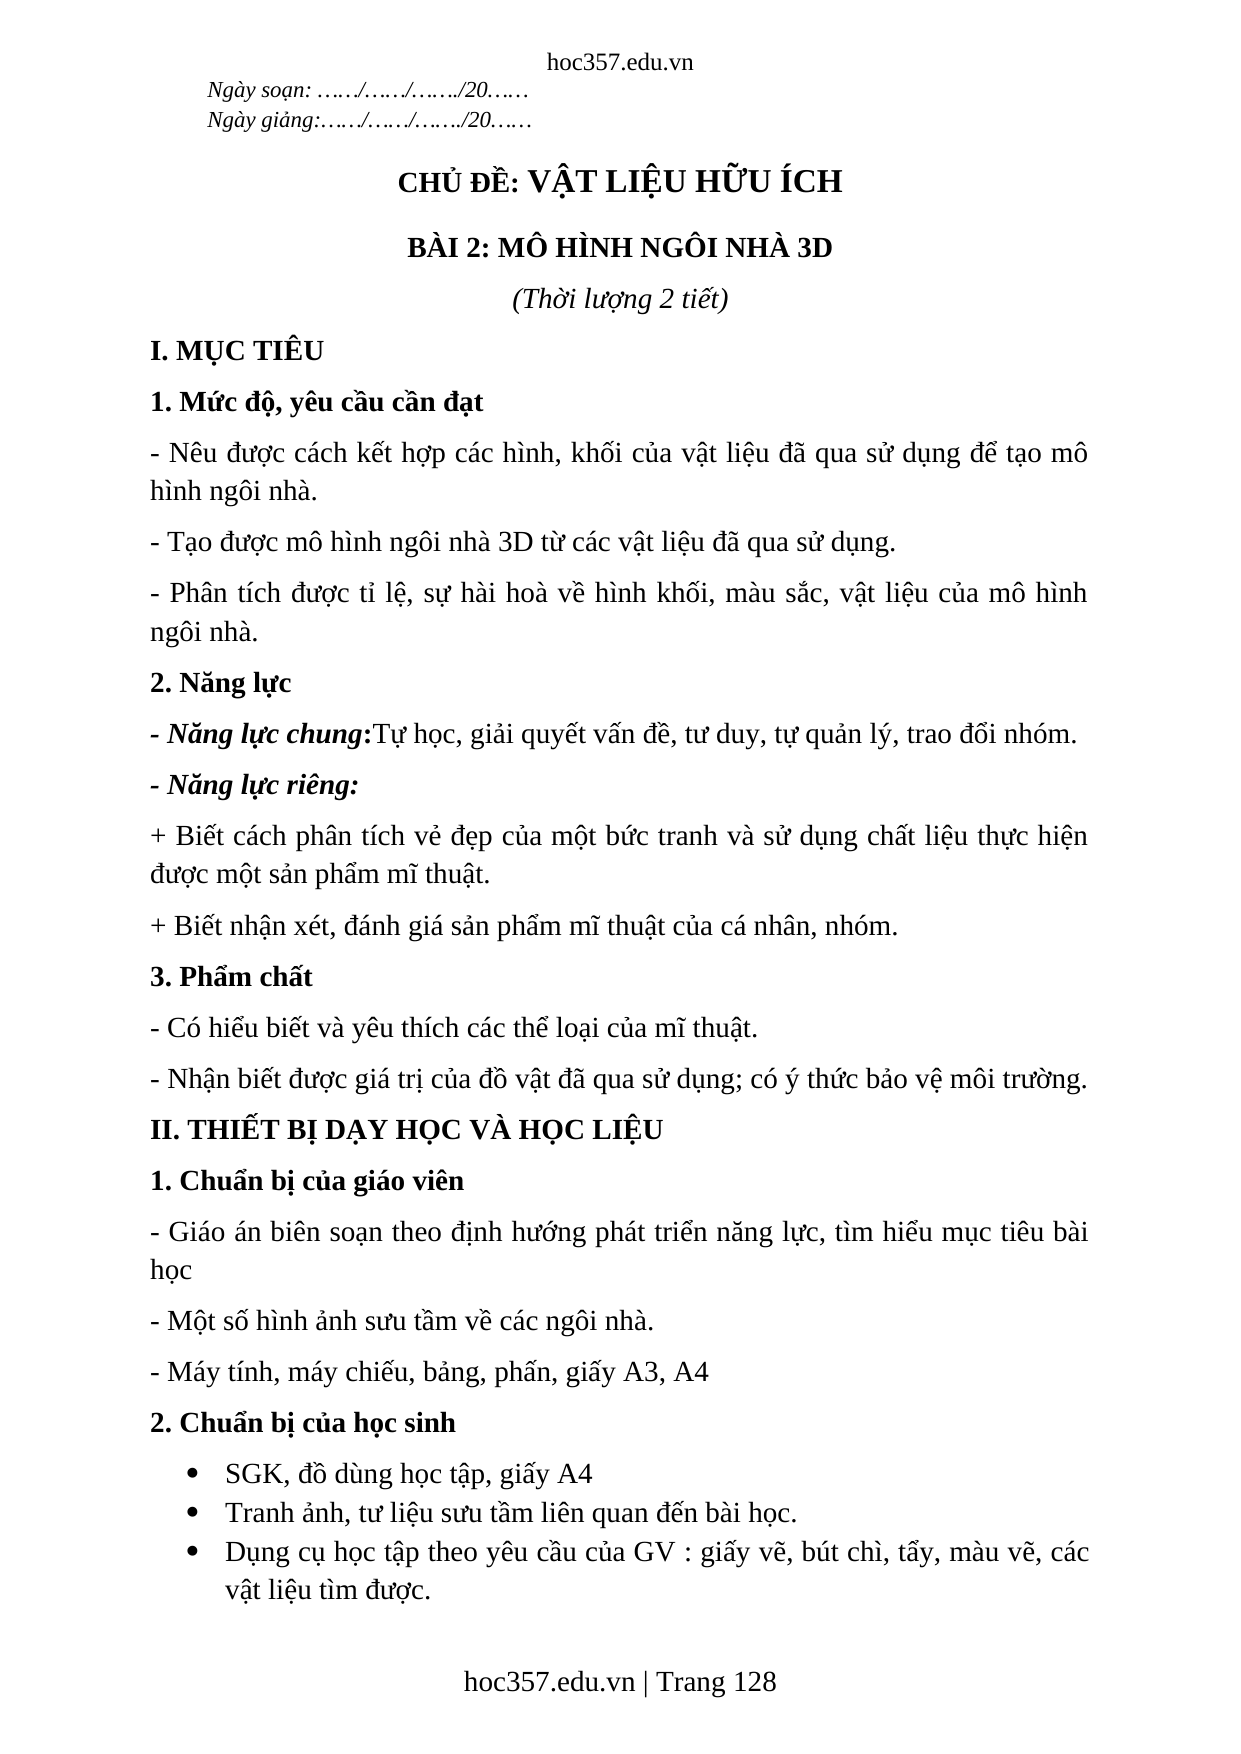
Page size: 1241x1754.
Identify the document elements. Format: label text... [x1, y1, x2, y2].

text 3. Phẩm chất [150, 959, 1090, 992]
text - Tạo được mô hình ngôi nhà 3D từ các vật liệu đã qua sử dụng. [150, 524, 1090, 558]
list SGK, đồ dùng học tập, giấy A4 [187, 1457, 1090, 1490]
text (Thời lượng 2 tiết) [150, 282, 1090, 315]
subtitle BÀI 2: MÔ HÌNH NGÔI NHÀ 3D [150, 231, 1090, 264]
text Ngày soạn: ……/……/……./20…… [150, 76, 1090, 102]
text 1. Mức độ, yêu cầu cần đạt [150, 384, 1090, 417]
text - Một số hình ảnh sưu tầm về các ngôi nhà. [150, 1303, 1090, 1337]
text - Phân tích được tỉ lệ, sự hài hoà về hình khối, màu sắc, vật liệu của mô hình ngôi nhà. [150, 575, 1090, 647]
text - Nhận biết được giá trị của đồ vật đã qua sử dụng; có ý thức bảo vệ môi trường. [150, 1061, 1090, 1094]
subtitle CHỦ ĐỀ: VẬT LIỆU HỮU ÍCH [150, 161, 1090, 200]
list Dụng cụ học tập theo yêu cầu của GV : giấy vẽ, bút chì, tẩy, màu vẽ, các vật liệu tìm được. [187, 1534, 1090, 1606]
text - Năng lực riêng: [150, 767, 1090, 801]
list Tranh ảnh, tư liệu sưu tầm liên quan đến bài học. [187, 1495, 1090, 1529]
text 1. Chuẩn bị của giáo viên [150, 1163, 1090, 1196]
text - Máy tính, máy chiếu, bảng, phấn, giấy A3, A4 [150, 1354, 1090, 1388]
text - Năng lực chung:Tự học, giải quyết vấn đề, tư duy, tự quản lý, trao đổi nhóm. [150, 716, 1090, 749]
text II. THIẾT BỊ DẠY HỌC VÀ HỌC LIỆU [150, 1112, 1090, 1145]
text Ngày giảng:……/……/……./20…… [150, 106, 1090, 133]
text 2. Năng lực [150, 665, 1090, 698]
text - Giáo án biên soạn theo định hướng phát triển năng lực, tìm hiểu mục tiêu bài học [150, 1214, 1090, 1286]
text I. MỤC TIÊU [150, 333, 1090, 366]
text + Biết nhận xét, đánh giá sản phẩm mĩ thuật của cá nhân, nhóm. [150, 908, 1090, 941]
text 2. Chuẩn bị của học sinh [150, 1406, 1090, 1439]
text - Nêu được cách kết hợp các hình, khối của vật liệu đã qua sử dụng để tạo mô hình ngôi nhà. [150, 435, 1090, 507]
text - Có hiểu biết và yêu thích các thể loại của mĩ thuật. [150, 1010, 1090, 1043]
text + Biết cách phân tích vẻ đẹp của một bức tranh và sử dụng chất liệu thực hiện được một sản phẩm mĩ thuật. [150, 818, 1090, 890]
